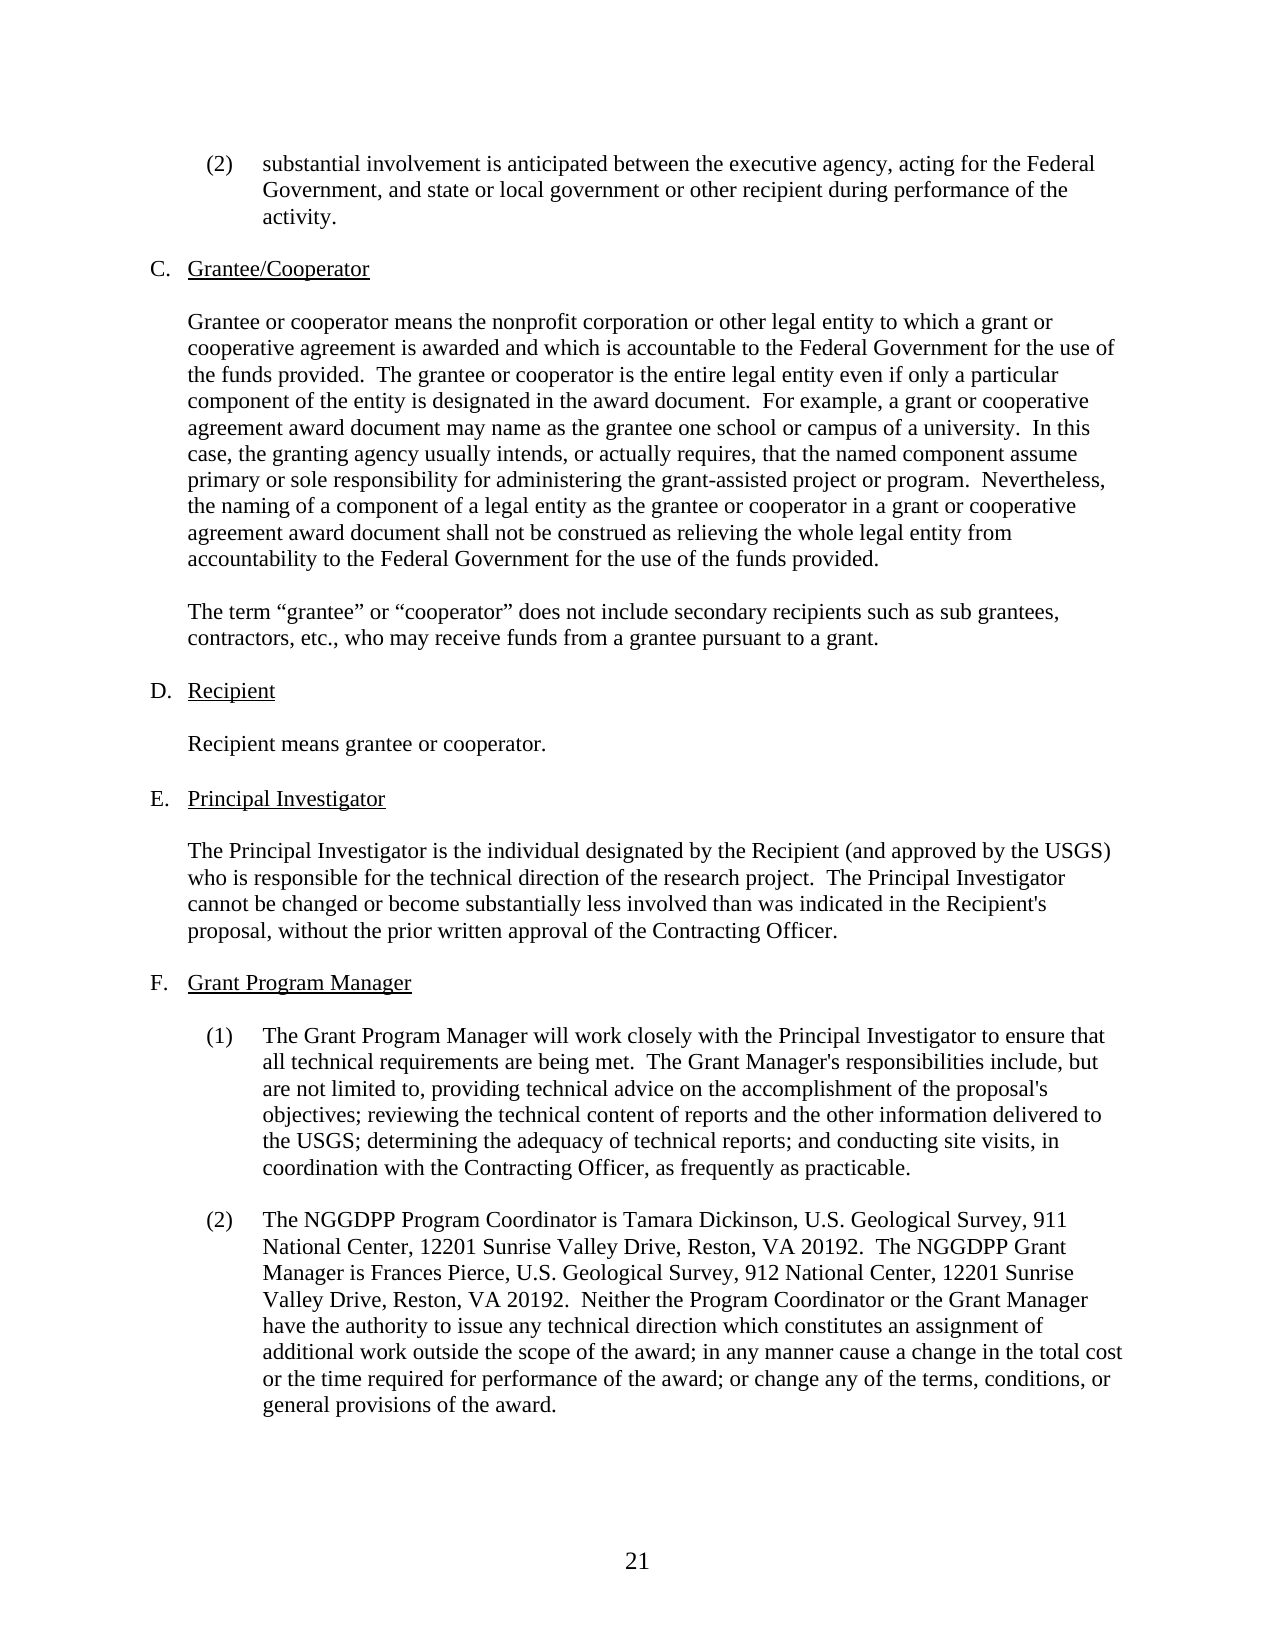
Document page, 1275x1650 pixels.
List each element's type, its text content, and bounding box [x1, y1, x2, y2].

text Grantee or cooperator means the nonprofit corporation or other legal entity to which a grant or cooperative agreement is awarded and which is accountable to the Federal Government for the use of the funds provided. The grantee or cooperator is the entire legal entity even if only a particular component of the entity is designated in the award document. For example, a grant or cooperative agreement award document may name as the grantee one school or campus of a university. In this case, the granting agency usually intends, or actually requires, that the named component assume primary or sole responsibility for administering the grant-assisted project or program. Nevertheless, the naming of a component of a legal entity as the grantee or cooperator in a grant or cooperative agreement award document shall not be construed as relieving the whole legal entity from accountability to the Federal Government for the use of the funds provided. [187, 308, 1125, 572]
text (2) substantial involvement is anticipated between the executive agency, acting for the Federal Government, and state or local government or other recipient during performance of the activity. [206, 150, 1125, 229]
list Grantee/Cooperator [150, 255, 1125, 282]
text Recipient means grantee or cooperator. [187, 730, 1125, 756]
list The Grant Program Manager will work closely with the Principal Investigator to ensure that all technical requirements are being met. The Grant Manager's responsibilities include, but are not limited to, providing technical advice on the accomplishment of the proposal's objectives; reviewing the technical content of reports and the other information delivered to the USGS; determining the adequacy of technical reports; and conducting site visits, in coordination with the Contracting Officer, as frequently as practicable. [206, 1022, 1125, 1180]
list Recipient [150, 677, 1125, 703]
text The Principal Investigator is the individual designated by the Recipient (and approved by the USGS) who is responsible for the technical direction of the research project. The Principal Investigator cannot be changed or become substantially less involved than was indicated in the Recipient's proposal, without the prior written approval of the Contracting Officer. [187, 838, 1125, 943]
list Grant Program Manager [150, 969, 1125, 996]
list The NGGDPP Program Coordinator is Tamara Dickinson, U.S. Geological Survey, 911 National Center, . The NGGDPP Grant Manager is Frances Pierce, U.S. Geological Survey, 912 National Center, . Neither the Program Coordinator or the Grant Manager have the authority to issue any technical direction which constitutes an assignment of additional work outside the scope of the award; in any manner cause a change in the total cost or the time required for performance of the award; or change any of the terms, conditions, or general provisions of the award. [206, 1207, 1125, 1417]
list Principal Investigator [150, 785, 1125, 811]
text The term “grantee” or “cooperator” does not include secondary recipients such as sub grantees, contractors, etc., who may receive funds from a grantee pursuant to a grant. [187, 598, 1125, 651]
